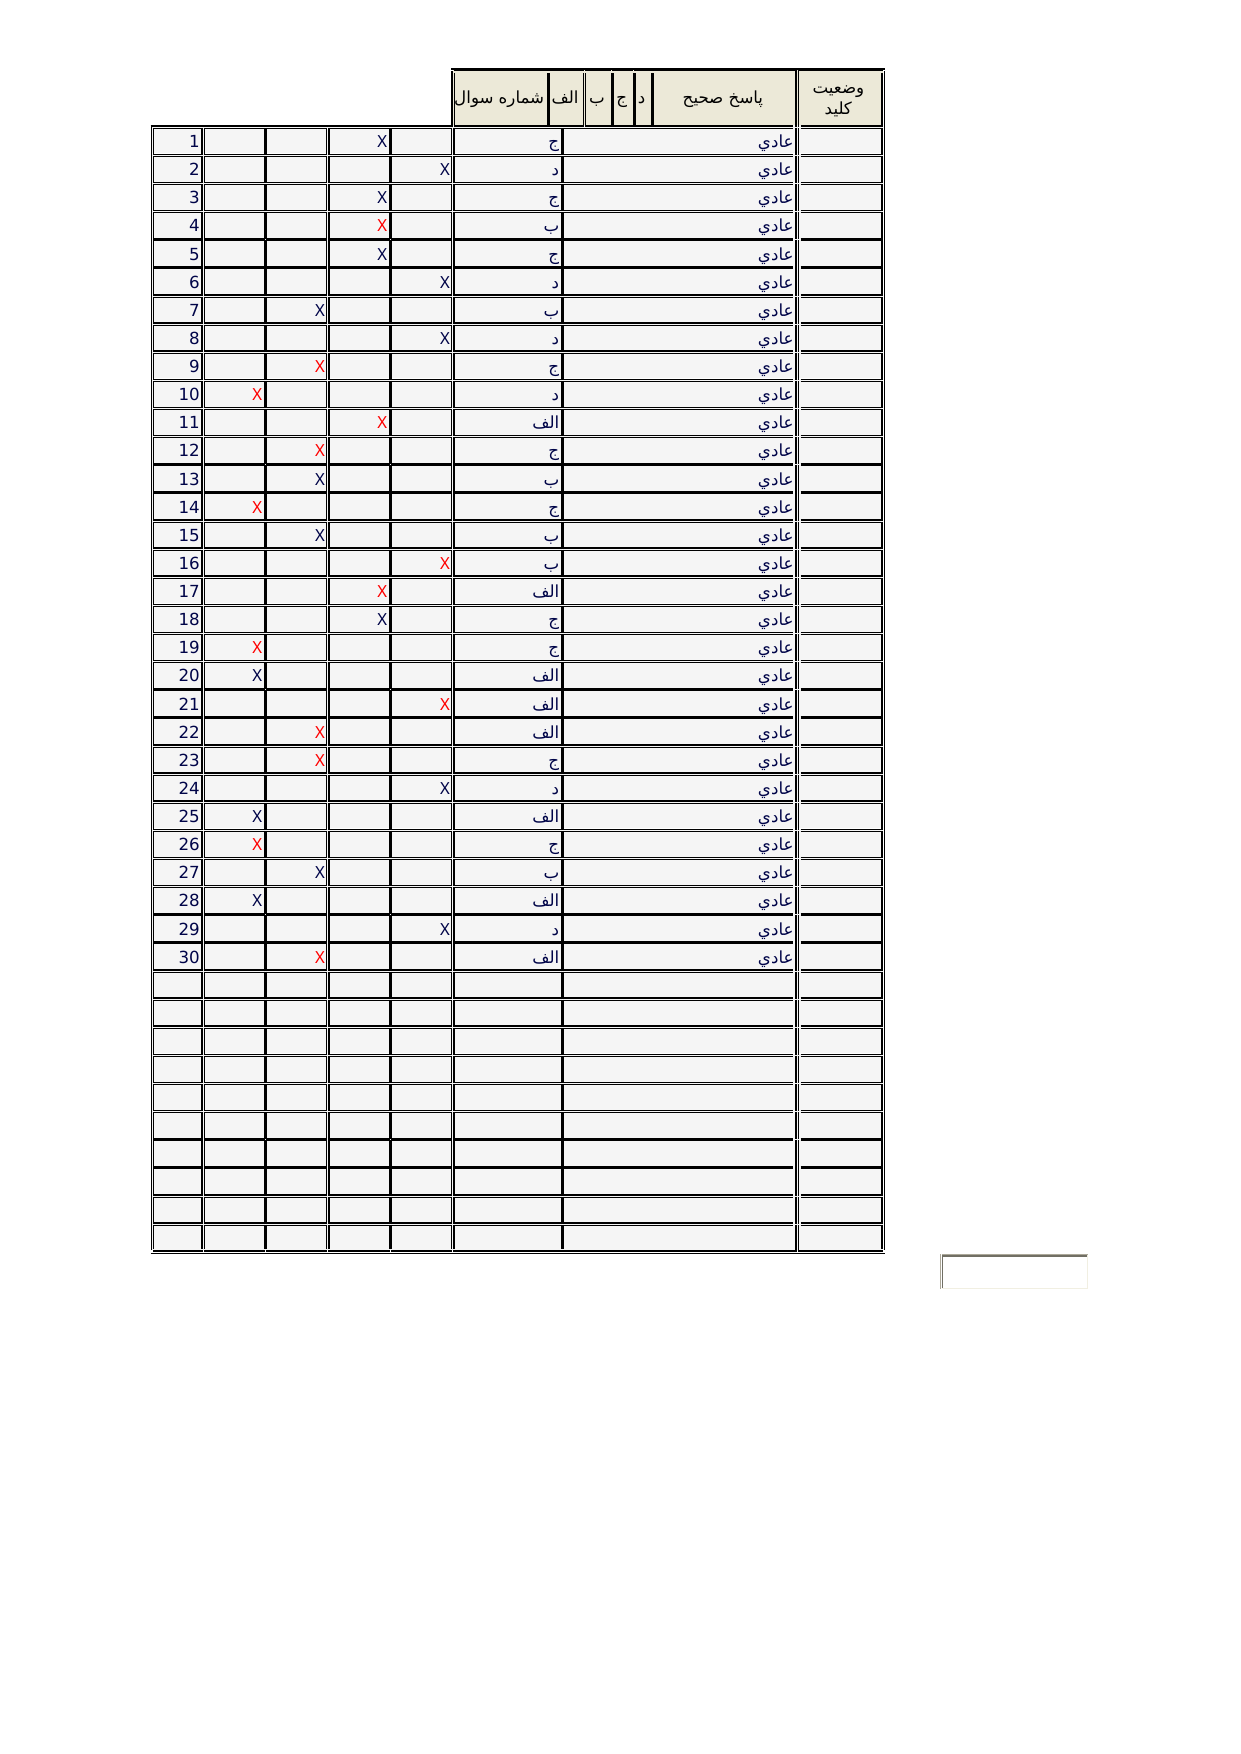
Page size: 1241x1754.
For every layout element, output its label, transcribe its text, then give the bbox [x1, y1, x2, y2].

table_cell [267, 1198, 326, 1222]
table_cell [267, 213, 326, 238]
table_cell ب [455, 466, 561, 491]
table_cell X [267, 944, 326, 969]
table_cell عادي [562, 1110, 797, 1138]
table_cell 21 [797, 688, 881, 716]
table_cell X [392, 1085, 451, 1110]
table_cell [205, 1169, 264, 1194]
table_cell [205, 1085, 264, 1110]
table_cell [392, 860, 451, 885]
table_cell 40 [152, 1222, 203, 1250]
table_cell [392, 523, 451, 547]
table_cell [205, 354, 264, 378]
table_cell [330, 804, 389, 828]
table_cell عادي [564, 238, 797, 266]
table_cell 17 [154, 579, 201, 603]
table_cell 23 [799, 744, 882, 772]
table_cell د [455, 1001, 561, 1025]
table_cell 18 [154, 607, 201, 632]
table_cell ج [455, 1057, 561, 1082]
table_cell 29 [154, 916, 201, 941]
table_cell [392, 1169, 451, 1194]
table_cell 3 [797, 182, 883, 210]
table_cell X [267, 748, 326, 772]
table_cell الف [455, 579, 561, 603]
table_cell د [455, 269, 561, 294]
table_cell [392, 213, 451, 238]
table_cell 8 [799, 322, 882, 350]
table_cell 23 [154, 748, 201, 772]
table_cell X [205, 804, 264, 828]
table_cell 31 [154, 973, 201, 997]
table_cell [267, 269, 326, 294]
table_cell [330, 888, 389, 913]
table_cell [267, 1085, 326, 1110]
table_cell X [205, 494, 264, 519]
table_cell 37 [154, 1141, 201, 1166]
table_cell عادي [562, 857, 797, 885]
table_cell 13 [797, 463, 881, 491]
table_cell X [265, 1222, 328, 1250]
table_cell [392, 607, 451, 632]
table_cell [392, 494, 451, 519]
table_cell 39 [799, 1194, 882, 1222]
table_header پاسخ صحيح [652, 71, 795, 125]
table_cell عادي [564, 1054, 796, 1082]
table_cell الف [455, 1198, 561, 1222]
table_cell X [392, 326, 451, 350]
table_cell [267, 607, 326, 632]
table_cell 11 [797, 407, 883, 435]
table_cell ب [455, 213, 561, 238]
table_cell 6 [799, 266, 881, 294]
table_cell [330, 719, 389, 744]
table_cell د [455, 1029, 561, 1053]
table_cell X [392, 157, 451, 182]
table_cell عادي [564, 1025, 796, 1053]
table_cell X [267, 719, 326, 744]
table_cell 26 [799, 829, 882, 857]
table_cell 33 [799, 1025, 882, 1053]
table_cell عادي [564, 969, 796, 997]
table_cell [267, 494, 326, 519]
table_cell 24 [154, 776, 201, 800]
table_header الف [548, 71, 585, 125]
table_cell 34 [799, 1054, 882, 1082]
table_cell 34 [154, 1057, 201, 1082]
table_cell 32 [799, 997, 882, 1025]
table_cell X [205, 1198, 264, 1222]
table_cell 7 [154, 298, 201, 322]
table_cell 30 [799, 941, 881, 969]
table_cell 25 [799, 800, 882, 828]
table_cell ب [455, 298, 561, 322]
table_cell 12 [797, 435, 883, 463]
table_cell [267, 1029, 326, 1053]
table_cell [392, 663, 451, 688]
table_cell عادي [564, 744, 796, 772]
table_cell [330, 748, 389, 772]
table_cell [267, 916, 326, 941]
table_cell 10 [799, 379, 882, 407]
table_cell 9 [799, 350, 882, 378]
table_cell عادي [564, 913, 797, 941]
table_cell ب [455, 860, 561, 885]
table_cell الف [455, 804, 561, 828]
table_cell 33 [154, 1029, 201, 1053]
table_cell [330, 382, 389, 407]
table_cell X [267, 298, 326, 322]
table_cell ج [455, 438, 561, 463]
table_cell X [267, 523, 326, 547]
table_cell [330, 523, 389, 547]
table_cell [392, 748, 451, 772]
table_cell [330, 635, 389, 660]
table_cell [392, 438, 451, 463]
table_cell [267, 832, 326, 857]
table_cell 24 [799, 772, 882, 800]
table_cell X [330, 241, 389, 266]
table_cell 18 [799, 604, 882, 632]
table_cell الف [455, 719, 561, 744]
table_cell [267, 804, 326, 828]
table_cell عادي [564, 125, 796, 153]
table_cell [205, 973, 264, 997]
table_cell [267, 579, 326, 603]
table_cell [392, 1113, 451, 1138]
table_cell 27 [154, 860, 201, 885]
table_cell [392, 354, 451, 378]
table_cell ب [455, 1085, 561, 1110]
table_cell 14 [154, 494, 201, 519]
table_cell [267, 185, 326, 210]
table_cell عادي [564, 688, 797, 716]
table_cell [267, 157, 326, 182]
table_cell عادي [564, 575, 796, 603]
table_cell [330, 1085, 389, 1110]
table_cell ب [455, 1141, 561, 1166]
table_cell [267, 241, 326, 266]
table_cell عادي [564, 463, 797, 491]
table_cell X [267, 438, 326, 463]
table_cell [267, 663, 326, 688]
table_cell ج [455, 185, 561, 210]
table_cell [392, 1029, 451, 1053]
table_cell [205, 719, 264, 744]
table_cell [205, 776, 264, 800]
table_cell د [455, 1169, 561, 1194]
table_cell [330, 860, 389, 885]
table_cell 3 [154, 185, 201, 210]
table_cell [330, 1113, 389, 1138]
table_cell X [205, 663, 264, 688]
table_cell ج [455, 832, 561, 857]
table_cell عادي [562, 182, 797, 210]
table_cell X [330, 1057, 389, 1082]
table_cell [392, 804, 451, 828]
table_cell [330, 326, 389, 350]
table_cell [205, 1001, 264, 1025]
table_cell عادي [564, 519, 796, 547]
table_cell 14 [799, 491, 881, 519]
table_cell 15 [799, 519, 882, 547]
table_cell 28 [797, 885, 883, 913]
table_cell عادي [562, 210, 797, 238]
table_cell عادي [564, 829, 796, 857]
table_cell [330, 438, 389, 463]
table_cell 36 [154, 1113, 201, 1138]
table_cell [392, 241, 451, 266]
table_cell X [392, 691, 451, 716]
table_cell [267, 635, 326, 660]
table_cell ج [455, 241, 561, 266]
table_cell [392, 1141, 451, 1166]
table_cell X [330, 1141, 389, 1166]
table_cell [205, 326, 264, 350]
table_cell عادي [562, 435, 797, 463]
table_cell [205, 691, 264, 716]
table_cell X [205, 888, 264, 913]
table_cell [392, 298, 451, 322]
table_cell X [392, 916, 451, 941]
table_cell 20 [154, 663, 201, 688]
table_cell [330, 551, 389, 575]
table_cell عادي [562, 1082, 797, 1110]
table_header ج [612, 70, 634, 125]
table_cell X [205, 1113, 264, 1138]
table_cell X [392, 551, 451, 575]
table_cell [392, 1001, 451, 1025]
table_cell [392, 579, 451, 603]
table_cell [205, 241, 264, 266]
table_cell الف [455, 888, 561, 913]
table_cell X [330, 607, 389, 632]
table_cell 11 [154, 410, 201, 435]
table_cell ب [455, 551, 561, 575]
table_cell X [330, 129, 389, 153]
table_cell [267, 1113, 326, 1138]
table_cell [392, 129, 451, 153]
table_cell [267, 1057, 326, 1082]
table_cell 12 [154, 438, 201, 463]
table_cell 15 [154, 523, 201, 547]
table_cell X [205, 635, 264, 660]
table_cell 8 [154, 326, 201, 350]
table_cell [205, 438, 264, 463]
table_cell [330, 663, 389, 688]
table_header وضعيت کليد [799, 71, 883, 125]
table_cell الف [455, 944, 561, 969]
table_cell [205, 410, 264, 435]
table_cell 2 [154, 157, 201, 182]
table_cell [205, 579, 264, 603]
table_cell عادي [564, 1166, 795, 1194]
table_header شماره سوال [453, 71, 548, 125]
table_cell [205, 748, 264, 772]
table_cell X [392, 269, 451, 294]
table_cell 16 [154, 551, 201, 575]
table_cell [205, 185, 264, 210]
table_cell 37 [797, 1138, 881, 1166]
table_cell 25 [154, 804, 201, 828]
table_cell عادي [564, 294, 796, 322]
table_cell X [267, 1001, 326, 1025]
table_cell 16 [799, 547, 882, 575]
table_cell 30 [154, 944, 201, 969]
table_cell [205, 298, 264, 322]
table_cell [267, 326, 326, 350]
table_cell عادي [564, 1138, 797, 1166]
table_cell 36 [797, 1110, 883, 1138]
table_cell ج [455, 607, 561, 632]
table_cell 32 [154, 1001, 201, 1025]
table_cell 4 [154, 213, 201, 238]
table_cell الف [455, 410, 561, 435]
table_cell عادي [564, 491, 795, 519]
table_cell [267, 691, 326, 716]
table_header د [634, 71, 652, 125]
table_cell X [330, 579, 389, 603]
table_cell عادي [564, 716, 795, 744]
table_cell ج [455, 494, 561, 519]
table_cell 38 [154, 1169, 201, 1194]
table_cell [330, 1001, 389, 1025]
table_cell [330, 832, 389, 857]
table_cell [330, 494, 389, 519]
table_cell د [453, 1226, 562, 1250]
table_cell X [330, 213, 389, 238]
table_cell [392, 832, 451, 857]
table_cell عادي [564, 322, 796, 350]
table_cell عادي [564, 547, 796, 575]
table_cell 27 [797, 857, 883, 885]
table_cell عادي [564, 604, 796, 632]
table_cell [392, 410, 451, 435]
table_cell عادي [564, 379, 796, 407]
table_cell عادي [564, 772, 796, 800]
table_cell [328, 1226, 390, 1250]
table_cell الف [455, 691, 561, 716]
table_cell X [330, 410, 389, 435]
table_cell عادي [564, 154, 796, 182]
table_cell [392, 185, 451, 210]
table_cell [205, 269, 264, 294]
table_cell 20 [797, 660, 883, 688]
table_cell [392, 973, 451, 997]
table_cell [330, 466, 389, 491]
table_cell [392, 944, 451, 969]
table_cell [205, 607, 264, 632]
table_cell 19 [797, 632, 883, 660]
table_cell عادي [564, 1194, 796, 1222]
table_cell [330, 157, 389, 182]
table_cell 1 [799, 125, 882, 153]
table_cell [330, 1029, 389, 1053]
table_cell [392, 1057, 451, 1082]
table_cell [330, 944, 389, 969]
table_cell ج [455, 973, 561, 997]
table_cell X [267, 860, 326, 885]
table_cell [330, 298, 389, 322]
table_cell [267, 129, 326, 153]
table_cell د [455, 916, 561, 941]
table_cell عادي [564, 350, 796, 378]
table_cell [205, 551, 264, 575]
table_cell ج [455, 129, 561, 153]
table_cell [205, 916, 264, 941]
table_cell [205, 213, 264, 238]
table_cell [267, 382, 326, 407]
table_cell 35 [154, 1085, 201, 1110]
table_header ب [585, 70, 612, 125]
table_cell [203, 1226, 265, 1250]
table_cell 5 [797, 238, 881, 266]
table_cell 6 [154, 269, 201, 294]
table_cell X [392, 776, 451, 800]
table_cell 38 [799, 1166, 881, 1194]
table_cell 31 [799, 969, 882, 997]
table_cell ج [455, 635, 561, 660]
table_cell [205, 1141, 264, 1166]
table_cell 40 [799, 1222, 883, 1250]
table_cell [205, 523, 264, 547]
table_cell د [455, 157, 561, 182]
table_cell د [455, 382, 561, 407]
table_cell عادي [562, 632, 797, 660]
table_cell [205, 944, 264, 969]
table_cell [330, 354, 389, 378]
table_cell X [267, 354, 326, 378]
table_cell [267, 551, 326, 575]
table_cell 5 [154, 241, 201, 266]
table_cell [205, 129, 264, 153]
table_cell الف [455, 1113, 561, 1138]
table_cell [267, 1169, 326, 1194]
table_cell [330, 973, 389, 997]
table_cell 29 [797, 913, 881, 941]
table_cell 22 [154, 719, 201, 744]
table_cell [392, 888, 451, 913]
table_cell X [267, 973, 326, 997]
table_cell 39 [154, 1198, 201, 1222]
table_cell 7 [799, 294, 882, 322]
table_cell [392, 719, 451, 744]
table_cell 1 [154, 129, 201, 153]
table_cell X [267, 466, 326, 491]
table_cell عادي [564, 800, 796, 828]
table_cell د [455, 776, 561, 800]
table_cell 2 [799, 154, 882, 182]
table_cell عادي [562, 885, 797, 913]
table_cell [330, 916, 389, 941]
table_cell 9 [154, 354, 201, 378]
table_cell 19 [154, 635, 201, 660]
table_cell ج [455, 354, 561, 378]
table_cell [267, 888, 326, 913]
table_cell د [455, 326, 561, 350]
table_cell [330, 691, 389, 716]
table_cell [392, 1198, 451, 1222]
table_cell ب [455, 523, 561, 547]
table_cell [267, 1141, 326, 1166]
table_cell 35 [797, 1082, 883, 1110]
table_cell [392, 635, 451, 660]
table_cell 22 [799, 716, 881, 744]
table_cell 13 [154, 466, 201, 491]
table_cell ج [455, 748, 561, 772]
table_cell عادي [562, 407, 797, 435]
table_cell [392, 466, 451, 491]
table_cell X [205, 1029, 264, 1053]
table_cell [330, 1198, 389, 1222]
table_cell [205, 1057, 264, 1082]
table_cell X [330, 1169, 389, 1194]
table_cell [392, 382, 451, 407]
table_cell X [330, 185, 389, 210]
table_cell 26 [154, 832, 201, 857]
table_cell 21 [154, 691, 201, 716]
table_cell [330, 269, 389, 294]
table_cell [267, 776, 326, 800]
table_cell عادي [564, 941, 795, 969]
table_cell عادي [562, 1222, 796, 1250]
table_cell X [205, 382, 264, 407]
table_cell 10 [154, 382, 201, 407]
table_cell [390, 1222, 453, 1250]
table_cell [205, 157, 264, 182]
table_cell X [205, 832, 264, 857]
table_cell 4 [797, 210, 883, 238]
table_cell عادي [564, 266, 795, 294]
table_cell [205, 466, 264, 491]
table_cell [330, 776, 389, 800]
table_cell [205, 860, 264, 885]
table_cell [267, 410, 326, 435]
table_cell 28 [154, 888, 201, 913]
table_cell الف [455, 663, 561, 688]
table_cell 17 [799, 575, 882, 603]
table_cell عادي [564, 997, 796, 1025]
table_cell عادي [562, 660, 797, 688]
